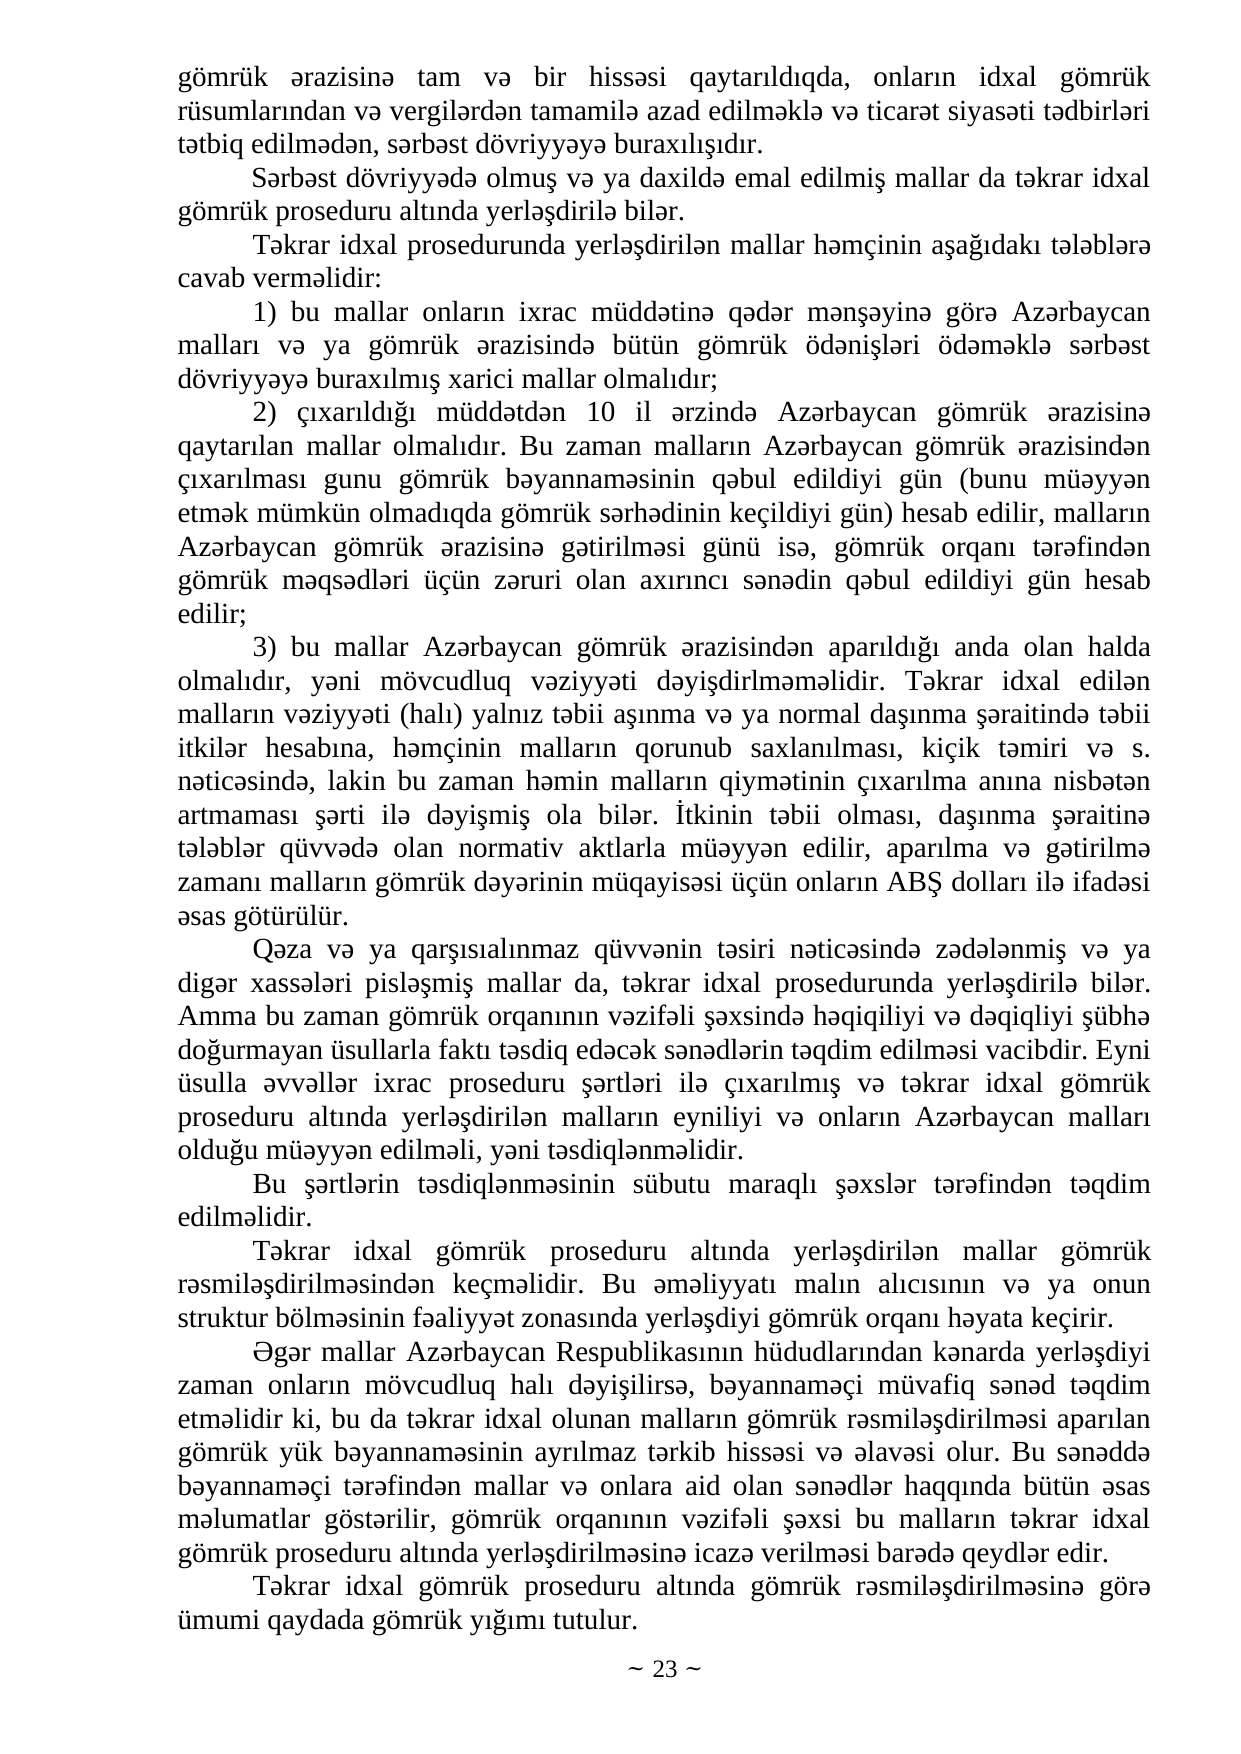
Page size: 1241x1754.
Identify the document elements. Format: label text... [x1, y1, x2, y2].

text Təkrar idxal gömrük proseduru altında gömrük rəsmiləşdirilməsinə görə ümumi qaydada gömrük yığımı tutulur. [177, 1568, 1152, 1636]
text Təkrar idxal prosedurunda yerləşdirilən mallar həmçinin aşağıdakı tələblərə cavab verməlidir: [177, 227, 1152, 294]
text Əgər mallar Azərbaycan Respublikasının hüdudlarından kənarda yerləşdiyi zaman onların mövcudluq halı dəyişilirsə, bəyannaməçi müvafiq sənəd təqdim etməlidir ki, bu da təkrar idxal olunan malların gömrük rəsmiləşdirilməsi aparılan gömrük yük bəyannaməsinin ayrılmaz tərkib hissəsi və əlavəsi olur. Bu sənəddə bəyannaməçi tərəfindən mallar və onlara aid olan sənədlər haqqında bütün əsas məlumatlar göstərilir, gömrük orqanının vəzifəli şəxsi bu malların təkrar idxal gömrük proseduru altında yerləşdirilməsinə icazə verilməsi barədə qeydlər edir. [177, 1334, 1152, 1568]
text Bu şərtlərin təsdiqlənməsinin sübutu maraqlı şəxslər tərəfindən təqdim edilməlidir. [177, 1166, 1152, 1233]
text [177, 59, 1152, 160]
text Təkrar idxal gömrük proseduru altında yerləşdirilən mallar gömrük rəsmiləşdirilməsindən keçməlidir. Bu əməliyyatı malın alıcısının və ya onun struktur bölməsinin fəaliyyət zonasında yerləşdiyi gömrük orqanı həyata keçirir. [177, 1233, 1152, 1334]
text 2) çıxarıldığı müddətdən 10 il ərzində Azərbaycan gömrük ərazisinə qaytarılan mallar olmalıdır. Bu zaman malların Azərbaycan gömrük ərazisindən çıxarılması gunu gömrük bəyannaməsinin qəbul edildiyi gün (bunu müəyyən etmək mümkün olmadıqda gömrük sərhədinin keçildiyi gün) hesab edilir, malların Azərbaycan gömrük ərazisinə gətirilməsi günü isə, gömrük orqanı tərəfindən gömrük məqsədləri üçün zəruri olan axırıncı sənədin qəbul edildiyi gün hesab edilir; [177, 394, 1152, 629]
text 1) bu mallar onların ixrac müddətinə qədər mənşəyinə görə Azərbaycan malları və ya gömrük ərazisində bütün gömrük ödənişləri ödəməklə sərbəst dövriyyəyə buraxılmış xarici mallar olmalıdır; [177, 294, 1152, 394]
text 3) bu mallar Azərbaycan gömrük ərazisindən aparıldığı anda olan halda olmalıdır, yəni mövcudluq vəziyyəti dəyişdirlməməlidir. Təkrar idxal edilən malların vəziyyəti (halı) yalnız təbii aşınma və ya normal daşınma şəraitində təbii itkilər hesabına, həmçinin malların qorunub saxlanılması, kiçik təmiri və s. nəticəsində, lakin bu zaman həmin malların qiymətinin çıxarılma anına nisbətən artmaması şərti ilə dəyişmiş ola bilər. İtkinin təbii olması, daşınma şəraitinə tələblər qüvvədə olan normativ aktlarla müəyyən edilir, aparılma və gətirilmə zamanı malların gömrük dəyərinin müqayisəsi üçün onların ABŞ dolları ilə ifadəsi əsas götürülür. [177, 629, 1152, 931]
text Sərbəst dövriyyədə olmuş və ya daxildə emal edilmiş mallar da təkrar idxal gömrük proseduru altında yerləşdirilə bilər. [177, 160, 1152, 227]
text Qəza və ya qarşısıalınmaz qüvvənin təsiri nəticəsində zədələnmiş və ya digər xassələri pisləşmiş mallar da, təkrar idxal prosedurunda yerləşdirilə bilər. Amma bu zaman gömrük orqanının vəzifəli şəxsində həqiqiliyi və dəqiqliyi şübhə doğurmayan üsullarla faktı təsdiq edəcək sənədlərin təqdim edilməsi vacibdir. Eyni üsulla əvvəllər ixrac proseduru şərtləri ilə çıxarılmış və təkrar idxal gömrük proseduru altında yerləşdirilən malların eyniliyi və onların Azərbaycan malları olduğu müəyyən edilməli, yəni təsdiqlənməlidir. [177, 931, 1152, 1166]
